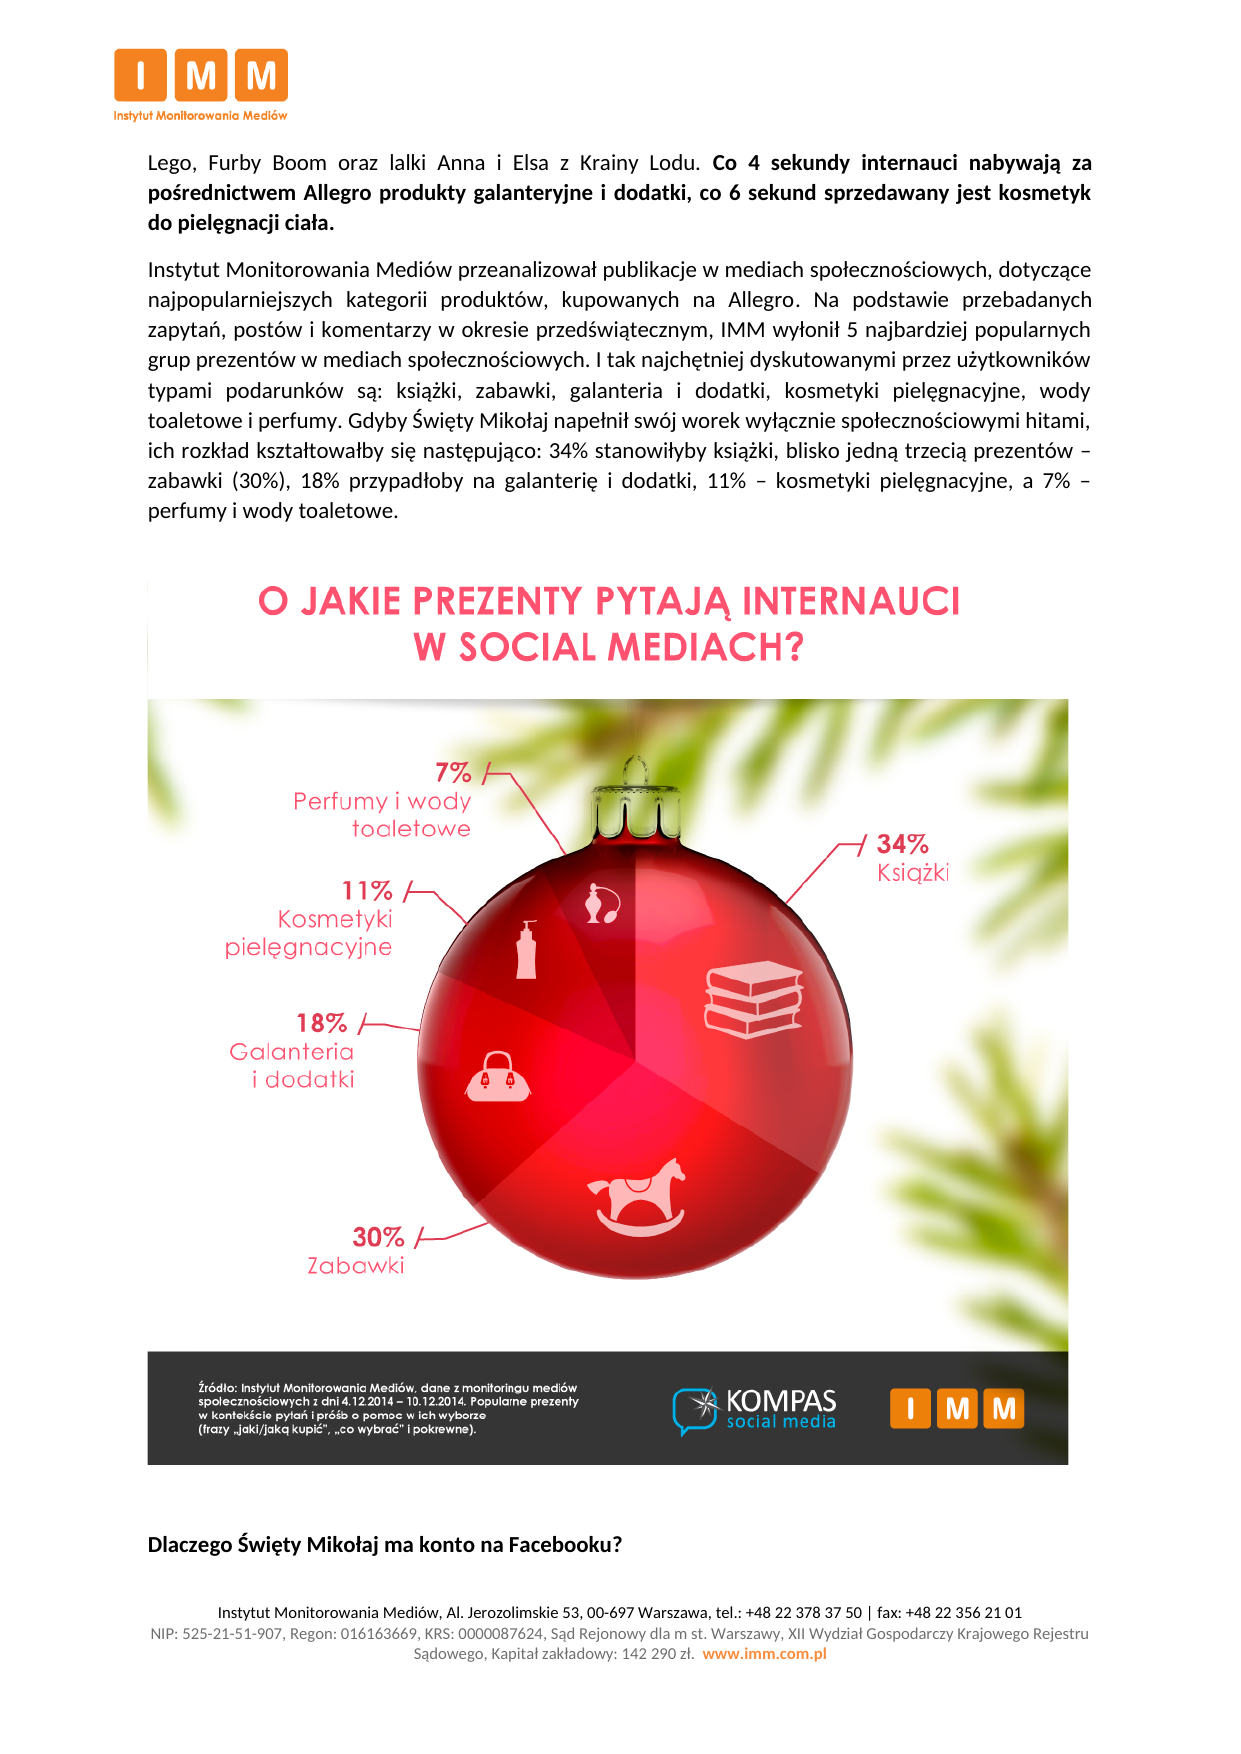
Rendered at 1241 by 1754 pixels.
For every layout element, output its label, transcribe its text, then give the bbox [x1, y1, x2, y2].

text Dlaczego Święty Mikołaj ma konto na Facebooku? [148, 1530, 1093, 1558]
text Instytut Monitorowania Mediów przeanalizował publikacje w mediach społecznościowych, dotyczące najpopularniejszych kategorii produktów, kupowanych na Allegro. Na podstawie przebadanych zapytań, postów i komentarzy w okresie przedświątecznym, IMM wyłonił 5 najbardziej popularnych grup prezentów w mediach społecznościowych. I tak najchętniej dyskutowanymi przez użytkowników typami podarunków są: książki, zabawki, galanteria i dodatki, kosmetyki pielęgnacyjne, wody toaletowe i perfumy. Gdyby Święty Mikołaj napełnił swój worek wyłącznie społecznościowymi hitami, ich rozkład kształtowałby się następująco: 34% stanowiłyby książki, blisko jedną trzecią prezentów – zabawki (30%), 18% przypadłoby na galanterię i dodatki, 11% – kosmetyki pielęgnacyjne, a 7% – perfumy i wody toaletowe. [148, 255, 1093, 524]
picture [70, 29, 333, 166]
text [148, 148, 1093, 236]
picture [147, 543, 1069, 1465]
